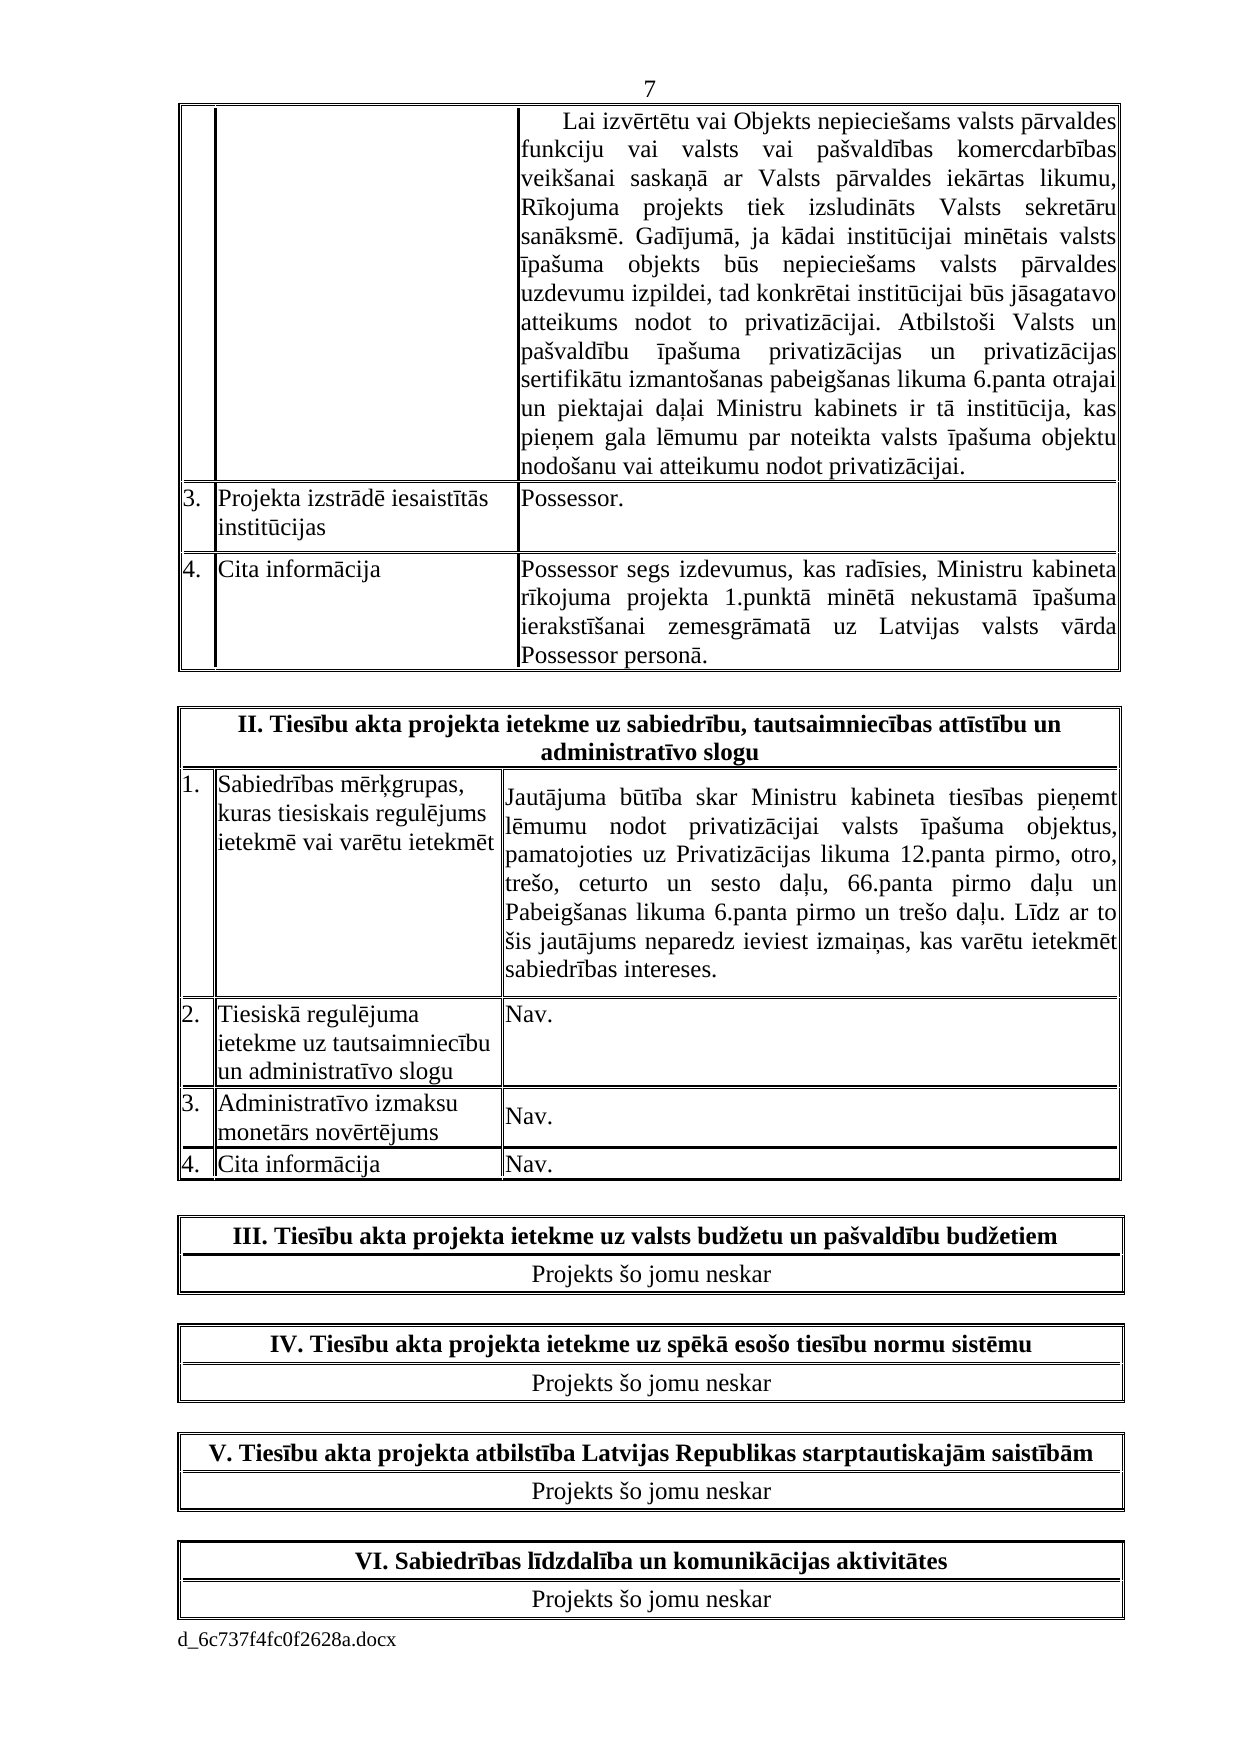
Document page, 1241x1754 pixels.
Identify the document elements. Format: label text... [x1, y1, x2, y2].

table_header III. Tiesību akta projekta ietekme uz valsts budžetu un pašvaldību budžetiem [181, 1218, 1122, 1253]
table_header V. Tiesību akta projekta atbilstība Latvijas Republikas starptautiskajām saistībām [181, 1435, 1122, 1470]
table_cell Possessor. [520, 480, 1118, 551]
table_header II. Tiesību akta projekta ietekme uz sabiedrību, tautsaimniecības attīstību un administratīvo slogu [181, 709, 1119, 766]
table_cell Nav. [504, 1085, 1119, 1146]
table_header VI. Sabiedrības līdzdalība un komunikācijas aktivitātes [181, 1543, 1122, 1578]
table_cell Tiesiskā regulējuma ietekme uz tautsaimniecību un administratīvo slogu [217, 999, 501, 1085]
table_cell 4. [181, 1146, 215, 1178]
table_cell Possessor segs izdevumus, kas radīsies, Ministru kabineta rīkojuma projekta 1.punktā minētā nekustamā īpašuma ierakstīšanai zemesgrāmatā uz Latvijas valsts vārda Possessor personā. [518, 551, 1119, 669]
table_cell 2. [182, 106, 215, 479]
table_cell 4. [180, 551, 215, 669]
table_cell Nav. [503, 996, 1120, 1085]
table_cell 3. [182, 480, 214, 551]
table_cell Projekts šo jomu neskar [179, 1470, 1123, 1508]
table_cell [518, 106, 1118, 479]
table_cell Nav. [503, 1146, 1119, 1178]
table_cell Cita informācija [215, 1149, 503, 1178]
table_cell Cita informācija [215, 554, 518, 669]
table_cell Projekta izstrādē iesaistītās institūcijas [217, 483, 517, 551]
table_cell Sabiedrības mērķgrupas, kuras tiesiskais regulējums ietekmē vai varētu ietekmēt [217, 770, 501, 996]
table_cell Jautājuma būtība skar Ministru kabineta tiesības pieņemt lēmumu nodot privatizācijai valsts īpašuma objektus, pamatojoties uz Privatizācijas likuma 12.panta pirmo, otro, trešo, ceturto un sesto daļu, 66.panta pirmo daļu un Pabeigšanas likuma 6.panta pirmo un trešo daļu. Līdz ar to šis jautājums neparedz ieviest izmaiņas, kas varētu ietekmēt sabiedrības intereses. [504, 766, 1119, 996]
table_cell 3. [181, 1085, 213, 1146]
table_cell Projekts šo jomu neskar [179, 1253, 1123, 1291]
table_cell Projekts šo jomu neskar [181, 1578, 1122, 1616]
table_cell 1. [181, 766, 213, 996]
table_cell Projekts šo jomu neskar [181, 1361, 1122, 1399]
table_cell Administratīvo izmaksu monetārs novērtējums [217, 1089, 501, 1146]
table_header IV. Tiesību akta projekta ietekme uz spēkā esošo tiesību normu sistēmu [181, 1327, 1122, 1361]
table_cell 2. [179, 996, 215, 1085]
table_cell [215, 106, 518, 479]
